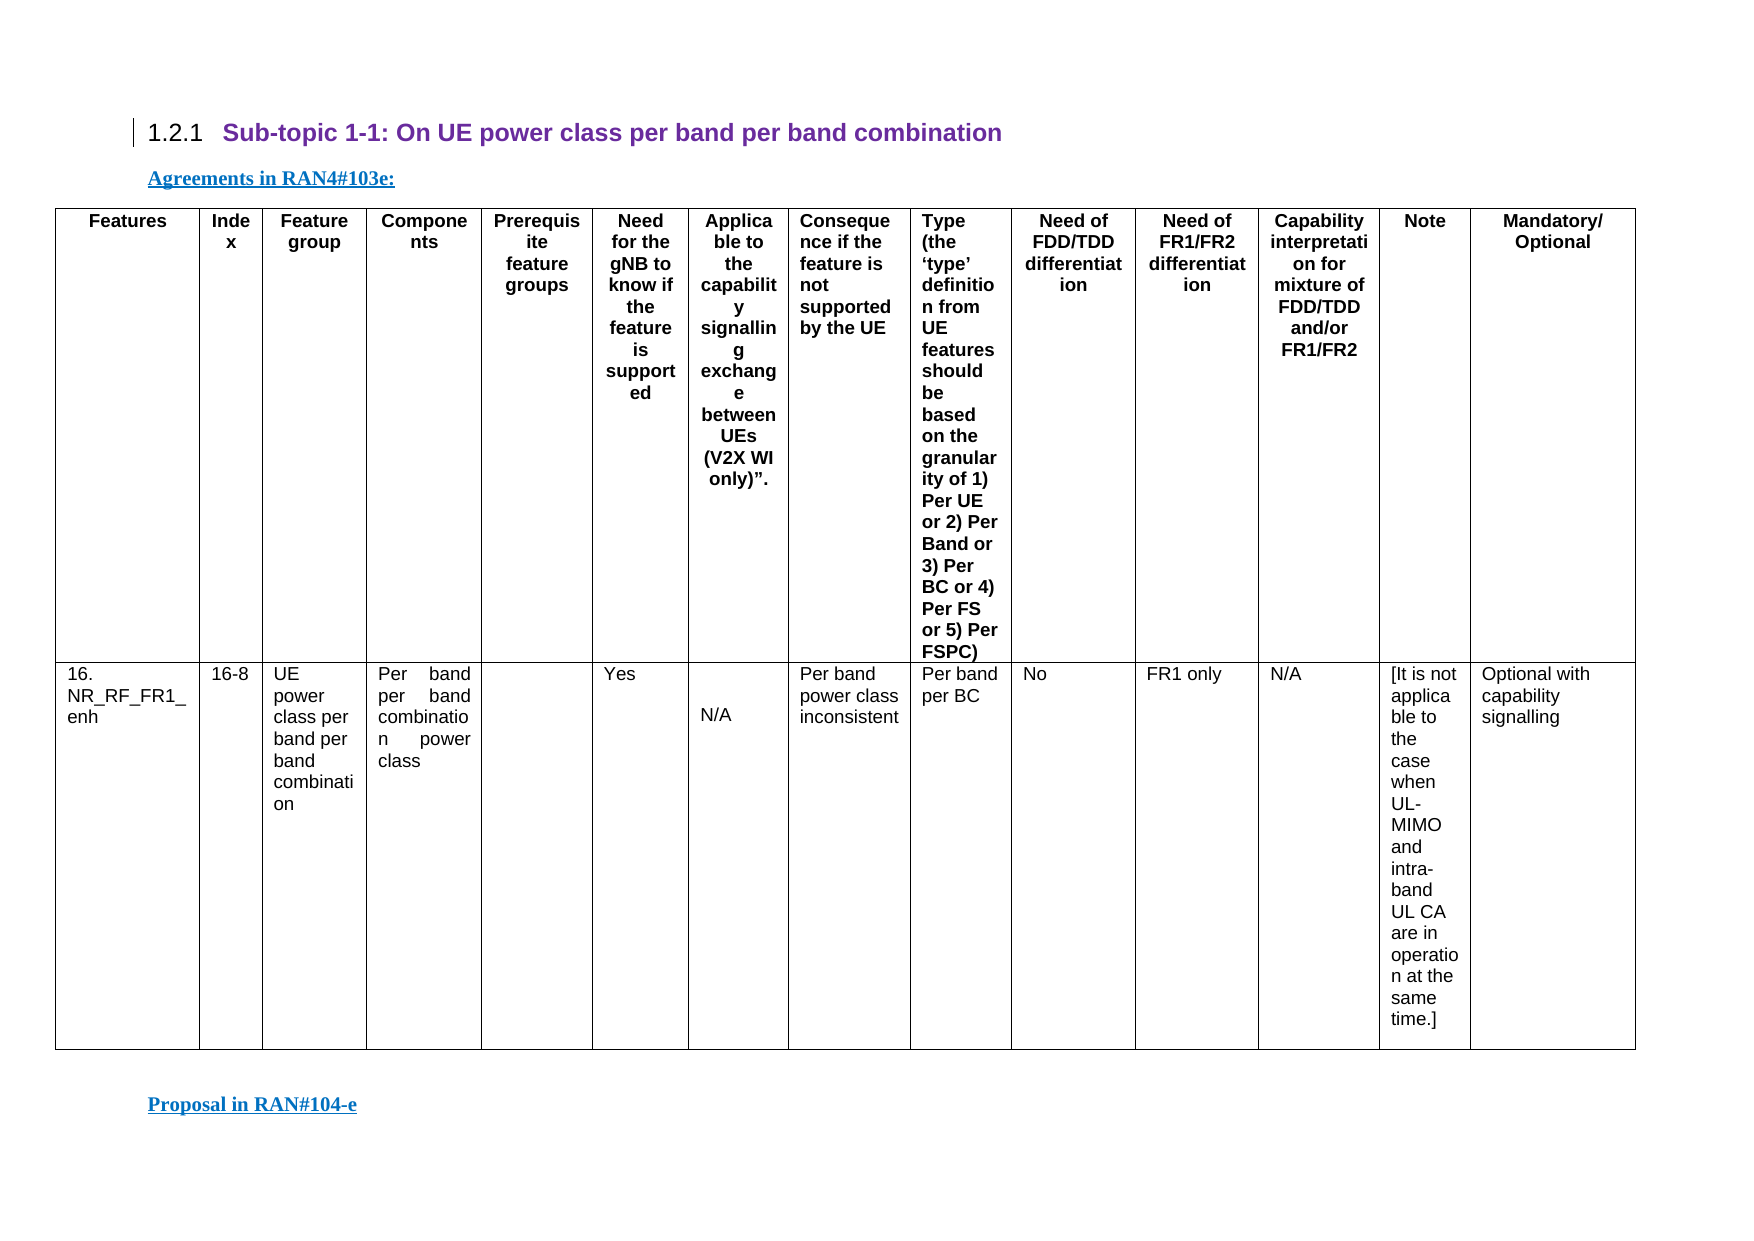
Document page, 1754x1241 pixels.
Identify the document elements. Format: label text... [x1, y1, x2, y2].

table_cell Per band power class inconsistent [789, 663, 910, 1048]
table_header Feature group [263, 209, 366, 662]
table_header Note [1380, 209, 1470, 662]
table_header Need of FR1/FR2 differentiation [1136, 209, 1258, 662]
table_cell Optional with capability signalling [1471, 663, 1635, 1048]
table_cell FR1 only [1136, 663, 1258, 1048]
table_cell Per band per band combination power class [367, 663, 481, 1048]
table_cell N/A [689, 663, 788, 1048]
table_cell Yes [593, 663, 688, 1048]
subtitle Sub-topic 1-1: On UE power class per band per band combination [147, 118, 1636, 147]
table_cell N/A [1259, 663, 1379, 1048]
table_header Applicable to the capability signalling exchange between UEs (V2X WI only)”. [689, 209, 788, 662]
table_cell [482, 663, 592, 1048]
table_header Consequence if the feature is not supported by the UE [789, 209, 910, 662]
table_header Features [56, 209, 199, 662]
table_cell No [1012, 663, 1135, 1048]
table_header Components [367, 209, 481, 662]
table_header Mandatory/Optional [1471, 209, 1635, 662]
table_header Need of FDD/TDD differentiation [1012, 209, 1135, 662]
text Agreements in RAN4#103e: [147, 166, 1636, 189]
table_cell 16-8 [200, 663, 262, 1048]
table_cell [It is not applicable to the case when UL-MIMO and intra-band UL CA are in operation at the same time.] [1380, 663, 1470, 1048]
table_header Prerequisite feature groups [482, 209, 592, 662]
table_cell UE power class per band per band combination [263, 663, 366, 1048]
table_header Need for the gNB to know if the feature is supported [593, 209, 688, 662]
table_cell Per band per BC [911, 663, 1011, 1048]
table_header Index [200, 209, 262, 662]
table_header Type (the ‘type’ definition from UE features should be based on the granularity of 1) Per UE or 2) Per Band or 3) Per BC or 4) Per FS or 5) Per FSPC) [911, 209, 1011, 662]
text Proposal in RAN#104-e [147, 1092, 1636, 1116]
table_cell 16. NR_RF_FR1_enh [56, 663, 199, 1048]
table_header Capability interpretation for mixture of FDD/TDD and/or FR1/FR2 [1259, 209, 1379, 662]
